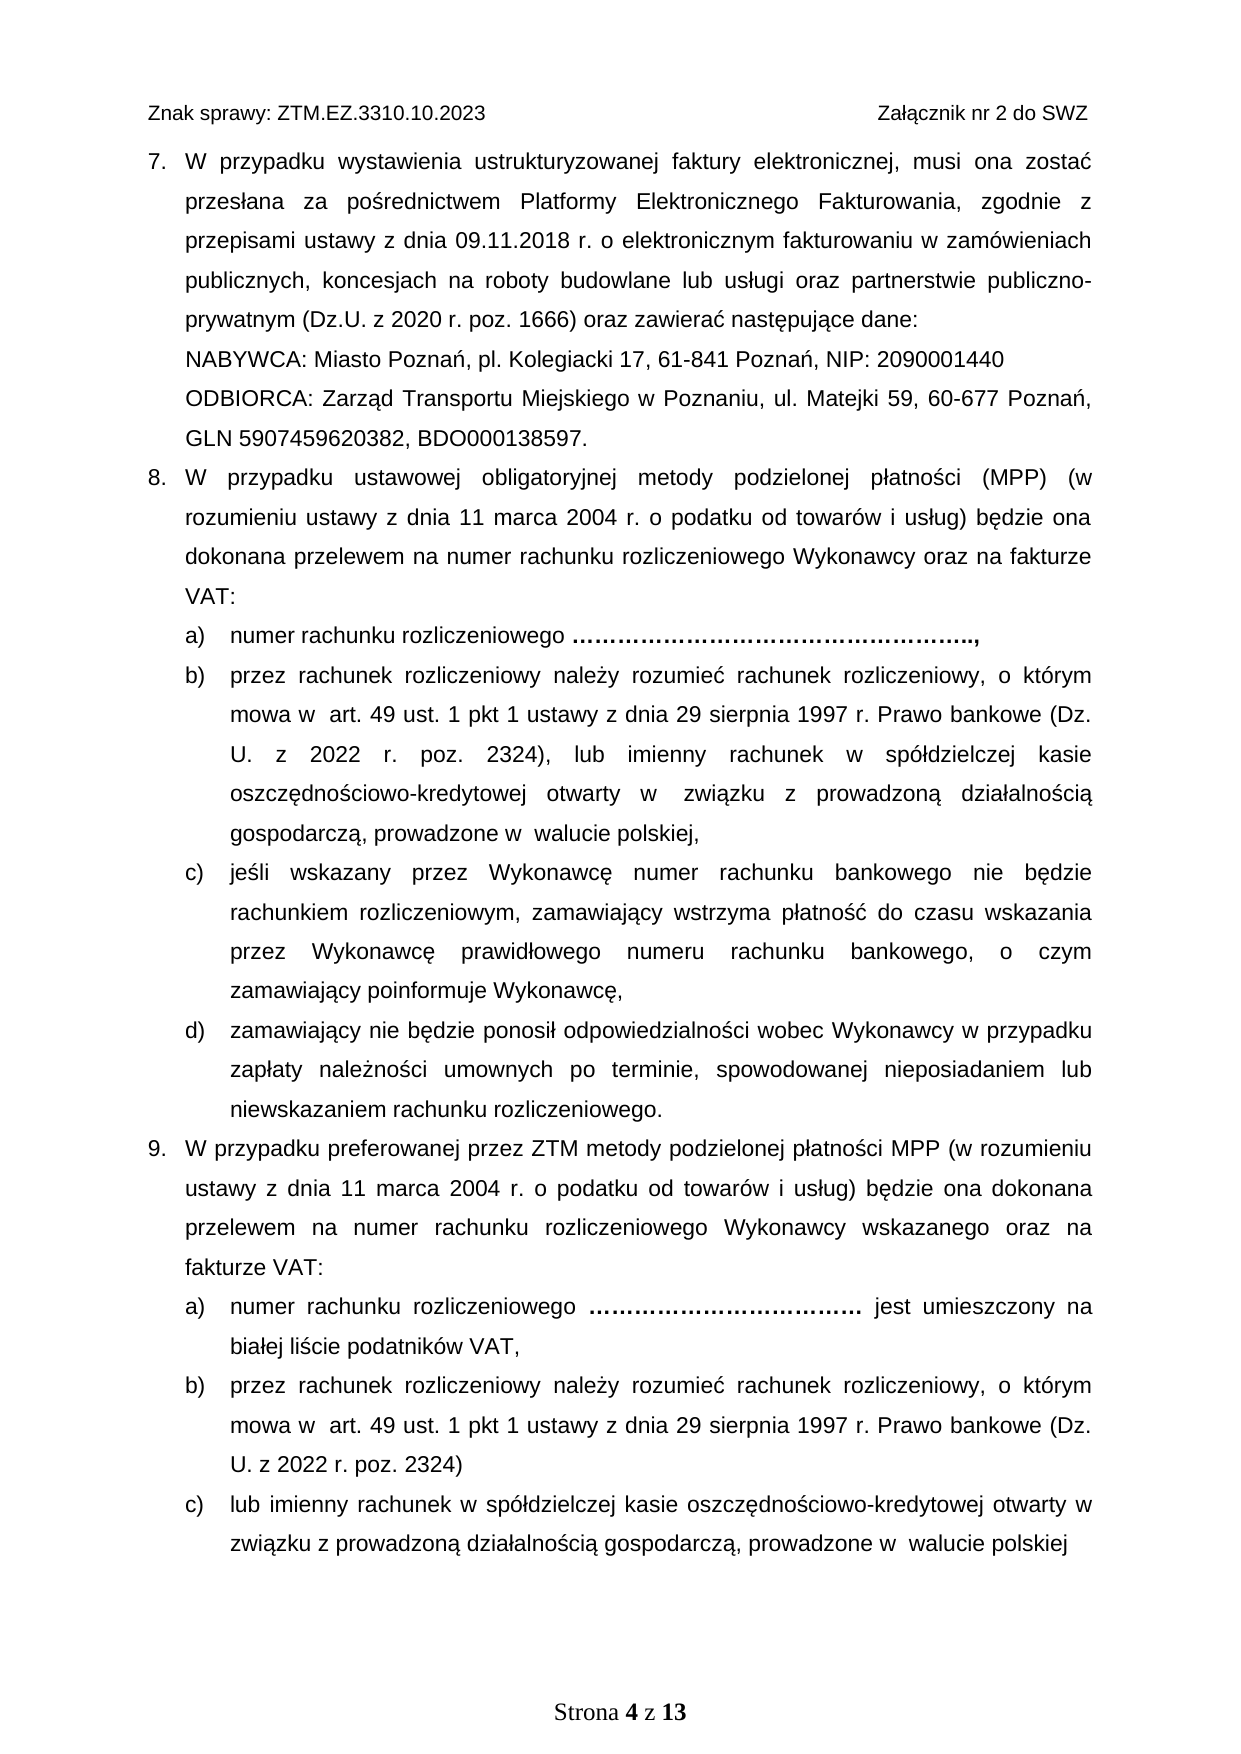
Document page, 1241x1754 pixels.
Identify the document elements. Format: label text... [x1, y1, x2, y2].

list NABYWCA: Miasto Poznań, pl. Kolegiacki 17, 61-841 Poznań, NIP: 2090001440 [185, 346, 1093, 372]
list numer rachunku rozliczeniowego ……………………………… jest umieszczony na białej liście podatników VAT, [185, 1293, 1093, 1359]
list zamawiający nie będzie ponosił odpowiedzialności wobec Wykonawcy w przypadku zapłaty należności umownych po terminie, spowodowanej nieposiadaniem lub niewskazaniem rachunku rozliczeniowego. [185, 1017, 1093, 1122]
list ODBIORCA: Zarząd Transportu Miejskiego w Poznaniu, ul. Matejki 59, 60-677 Poznań, GLN 5907459620382, BDO000138597. [185, 385, 1093, 451]
list W przypadku wystawienia ustrukturyzowanej faktury elektronicznej, musi ona zostać przesłana za pośrednictwem Platformy Elektronicznego Fakturowania, zgodnie z przepisami ustawy z dnia 09.11.2018 r. o elektronicznym fakturowaniu w zamówieniach publicznych, koncesjach na roboty budowlane lub usługi oraz partnerstwie publiczno-prywatnym (Dz.U. z 2020 r. poz. 1666) oraz zawierać następujące dane: [148, 148, 1093, 333]
list jeśli wskazany przez Wykonawcę numer rachunku bankowego nie będzie rachunkiem rozliczeniowym, zamawiający wstrzyma płatność do czasu wskazania przez Wykonawcę prawidłowego numeru rachunku bankowego, o czym zamawiający poinformuje Wykonawcę, [185, 859, 1093, 1004]
list W przypadku preferowanej przez ZTM metody podzielonej płatności MPP (w rozumieniu ustawy z dnia 11 marca 2004 r. o podatku od towarów i usług) będzie ona dokonana przelewem na numer rachunku rozliczeniowego Wykonawcy wskazanego oraz na fakturze VAT: [148, 1135, 1093, 1280]
list przez rachunek rozliczeniowy należy rozumieć rachunek rozliczeniowy, o którym mowa w art. 49 ust. 1 pkt 1 ustawy z dnia 29 sierpnia 1997 r. Prawo bankowe (Dz. U. z 2022 r. poz. 2324) [185, 1372, 1093, 1477]
list numer rachunku rozliczeniowego …………………………………………….., [185, 622, 1093, 648]
list lub imienny rachunek w spółdzielczej kasie oszczędnościowo-kredytowej otwarty w związku z prowadzoną działalnością gospodarczą, prowadzone w walucie polskiej [185, 1491, 1093, 1556]
list przez rachunek rozliczeniowy należy rozumieć rachunek rozliczeniowy, o którym mowa w art. 49 ust. 1 pkt 1 ustawy z dnia 29 sierpnia 1997 r. Prawo bankowe (Dz. U. z 2022 r. poz. 2324), lub imienny rachunek w spółdzielczej kasie oszczędnościowo-kredytowej otwarty w związku z prowadzoną działalnością gospodarczą, prowadzone w walucie polskiej, [185, 662, 1093, 846]
list W przypadku ustawowej obligatoryjnej metody podzielonej płatności (MPP) (w rozumieniu ustawy z dnia 11 marca 2004 r. o podatku od towarów i usług) będzie ona dokonana przelewem na numer rachunku rozliczeniowego Wykonawcy oraz na fakturze VAT: [148, 464, 1093, 609]
